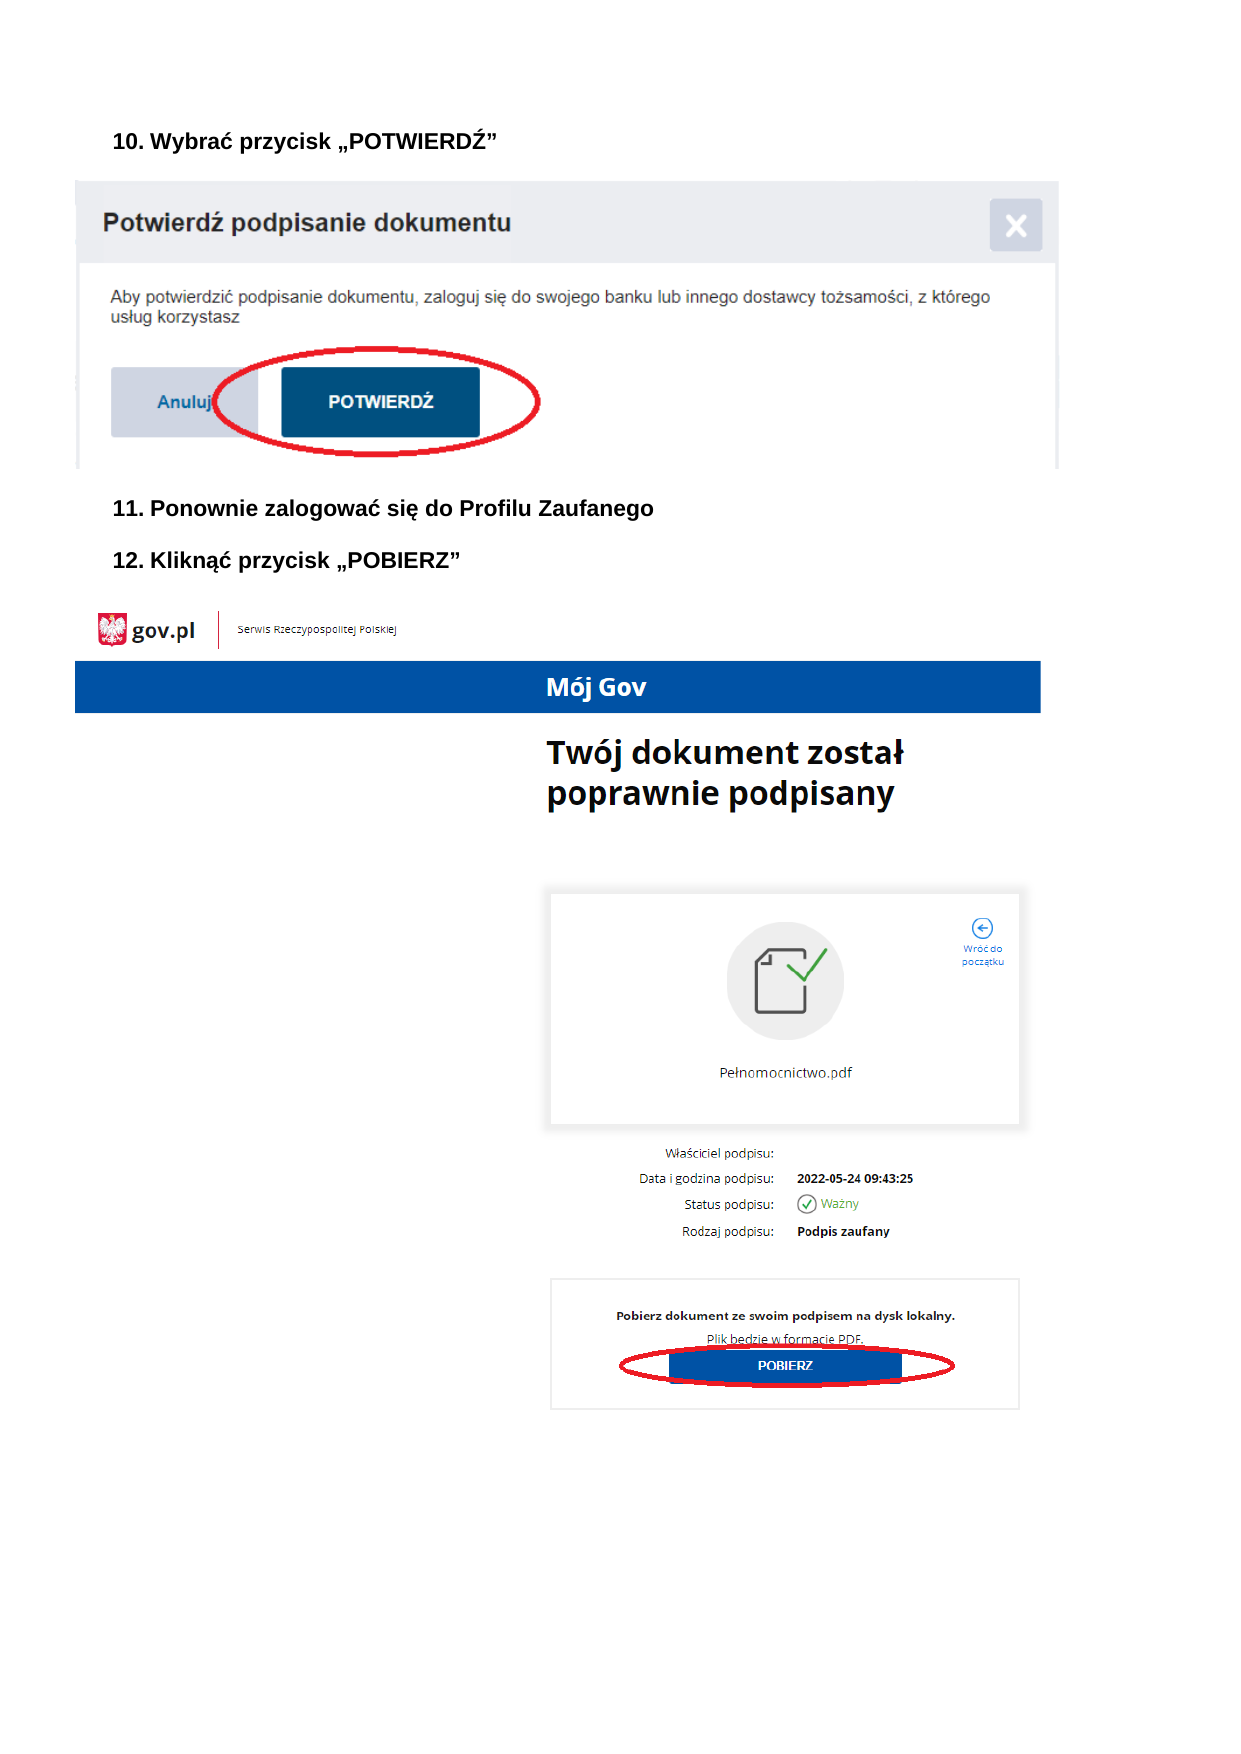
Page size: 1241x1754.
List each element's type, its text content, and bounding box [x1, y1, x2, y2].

list Wybrać przycisk „POTWIERDŹ” [112, 128, 1165, 154]
list Kliknąć przycisk „POBIERZ” [112, 547, 1165, 574]
list Ponownie zalogować się do Profilu Zaufanego [112, 495, 1165, 521]
picture [75, 600, 1041, 1423]
picture [75, 180, 1060, 469]
